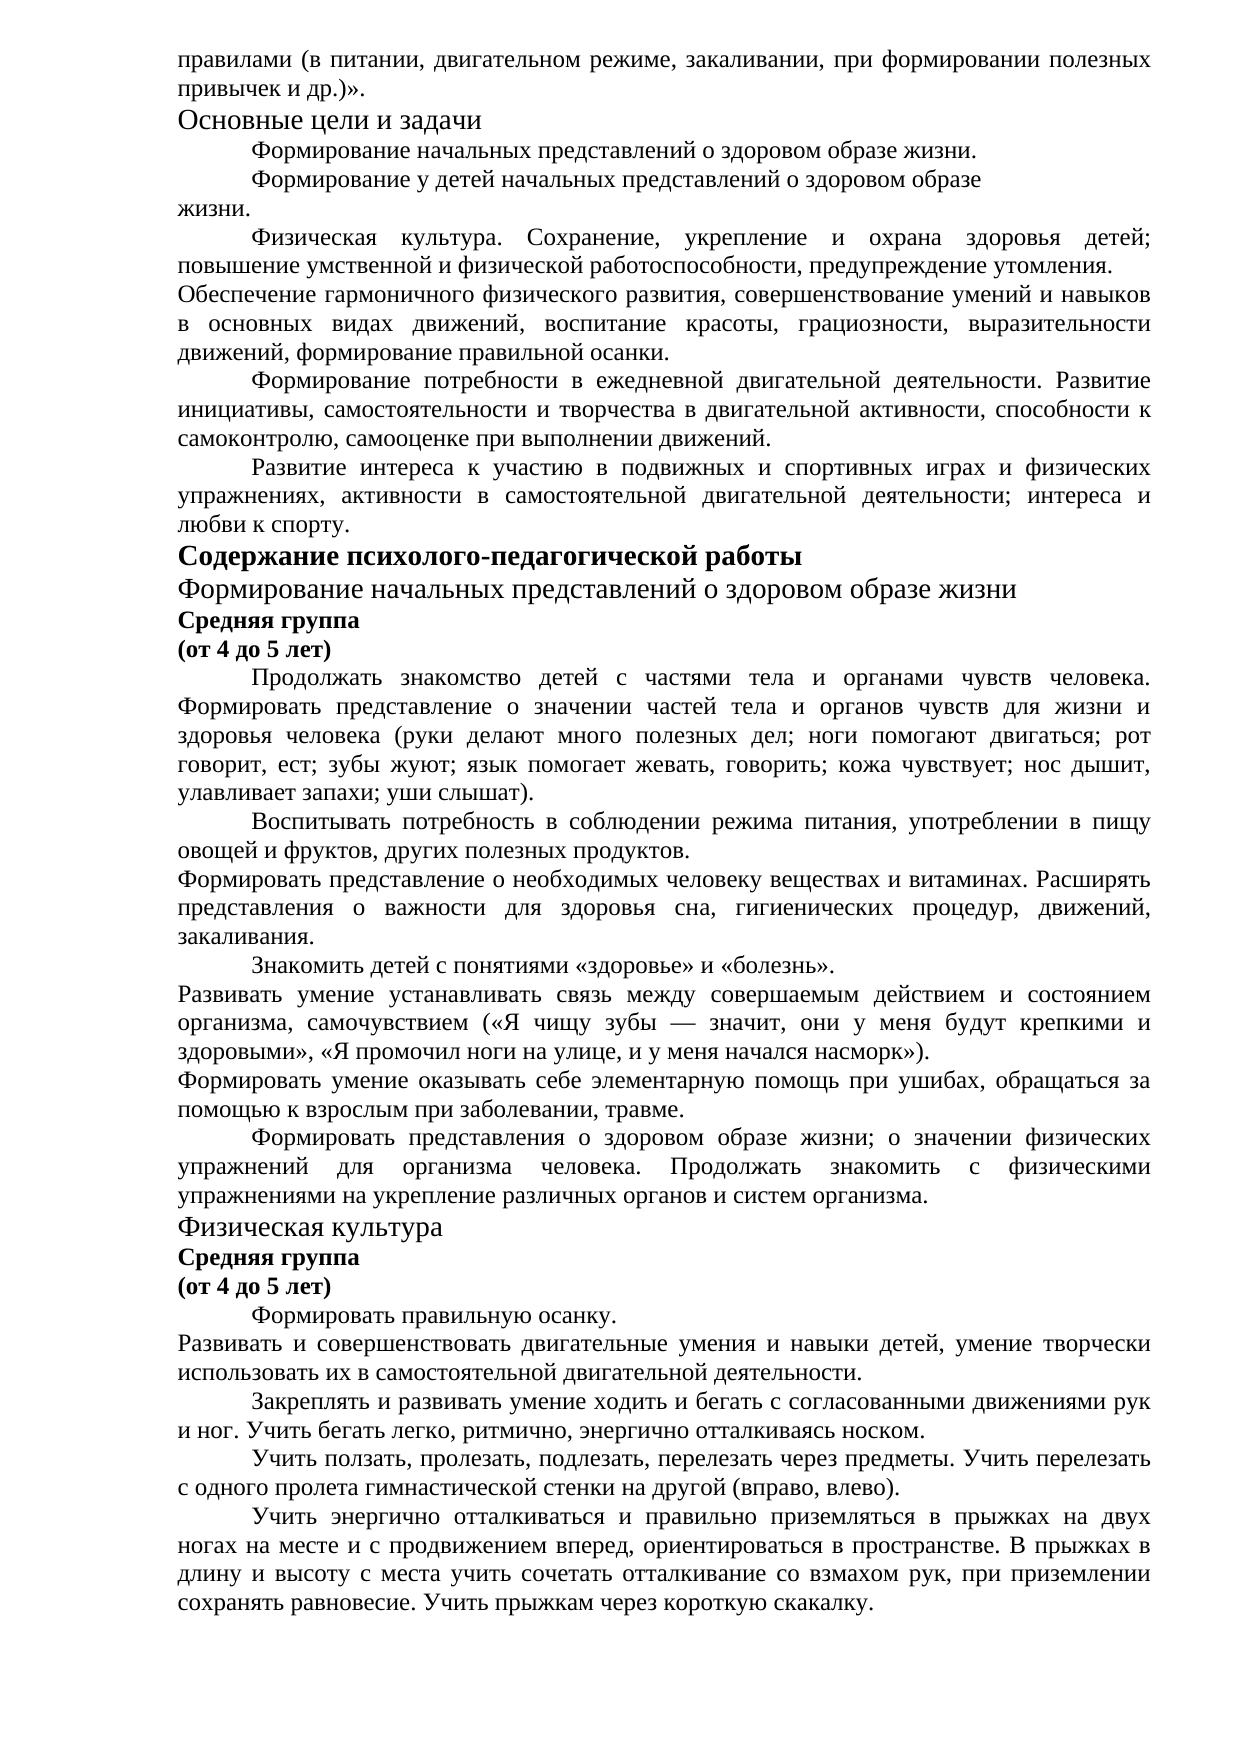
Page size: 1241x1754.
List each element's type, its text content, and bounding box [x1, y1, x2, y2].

text Физическая культура. Сохранение, укрепление и охрана здоровья детей; повышение умственной и физической работоспособности, предупреждение утомления. [177, 222, 1152, 279]
text Развивать умение устанавливать связь между совершаемым действием и состоянием организма, самочувствием («Я чищу зубы — значит, они у меня будут крепкими и здоровыми», «Я промочил ноги на улице, и у меня начался насморк»). [177, 979, 1152, 1065]
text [177, 44, 1152, 102]
text Учить энергично отталкиваться и правильно приземляться в прыжках на двух ногах на месте и с продвижением вперед, ориентироваться в пространстве. В прыжках в длину и высоту с места учить сочетать отталкивание со взмахом рук, при приземлении сохранять равновесие. Учить прыжкам через короткую скакалку. [177, 1501, 1152, 1616]
text Развивать и совершенствовать двигательные умения и навыки детей, умение творчески использовать их в самостоятельной двигательной деятельности. [177, 1328, 1152, 1386]
text Формировать представление о необходимых человеку веществах и витаминах. Расширять представления о важности для здоровья сна, гигиенических процедур, движений, закаливания. [177, 864, 1152, 950]
text Содержание психолого-педагогической работы [177, 538, 1152, 571]
text Средняя группа [177, 1242, 1152, 1271]
text Обеспечение гармоничного физического развития, совершенствование умений и навыков в основных видах движений, воспитание красоты, грациозности, выразительности движений, формирование правильной осанки. [177, 279, 1152, 365]
text Физическая культура [177, 1209, 1152, 1242]
text Учить ползать, пролезать, подлезать, перелезать через предметы. Учить перелезать с одного пролета гимнастической стенки на другой (вправо, влево). [177, 1443, 1152, 1501]
text Знакомить детей с понятиями «здоровье» и «болезнь». [177, 950, 1152, 979]
text (от 4 до 5 лет) [177, 634, 1152, 662]
text Формировать умение оказывать себе элементарную помощь при ушибах, обращаться за помощью к взрослым при заболевании, травме. [177, 1065, 1152, 1122]
text Формирование начальных представлений о здоровом образе жизни. [177, 135, 1152, 164]
text Продолжать знакомство детей с частями тела и органами чувств человека. Формировать представление о значении частей тела и органов чувств для жизни и здоровья человека (руки делают много полезных дел; ноги помогают двигаться; рот говорит, ест; зубы жуют; язык помогает жевать, говорить; кожа чувствует; нос дышит, улавливает запахи; уши слышат). [177, 662, 1152, 806]
text жизни. [177, 193, 1152, 222]
text Основные цели и задачи [177, 102, 1152, 135]
text Закреплять и развивать умение ходить и бегать с согласованными движениями рук и ног. Учить бегать легко, ритмично, энергично отталкиваясь носком. [177, 1386, 1152, 1443]
text (от 4 до 5 лет) [177, 1271, 1152, 1300]
text Средняя группа [177, 605, 1152, 634]
text Воспитывать потребность в соблюдении режима питания, употреблении в пищу овощей и фруктов, других полезных продуктов. [177, 806, 1152, 864]
text Формировать представления о здоровом образе жизни; о значении физических упражнений для организма человека. Продолжать знакомить с физическими упражнениями на укрепление различных органов и систем организма. [177, 1122, 1152, 1209]
text Формирование начальных представлений о здоровом образе жизни [177, 571, 1152, 605]
text Формирование у детей начальных представлений о здоровом образе [177, 164, 1152, 193]
text Формирование потребности в ежедневной двигательной деятельности. Развитие инициативы, самостоятельности и творчества в двигательной активности, способности к самоконтролю, самооценке при выполнении движений. [177, 365, 1152, 452]
text Формировать правильную осанку. [177, 1300, 1152, 1328]
